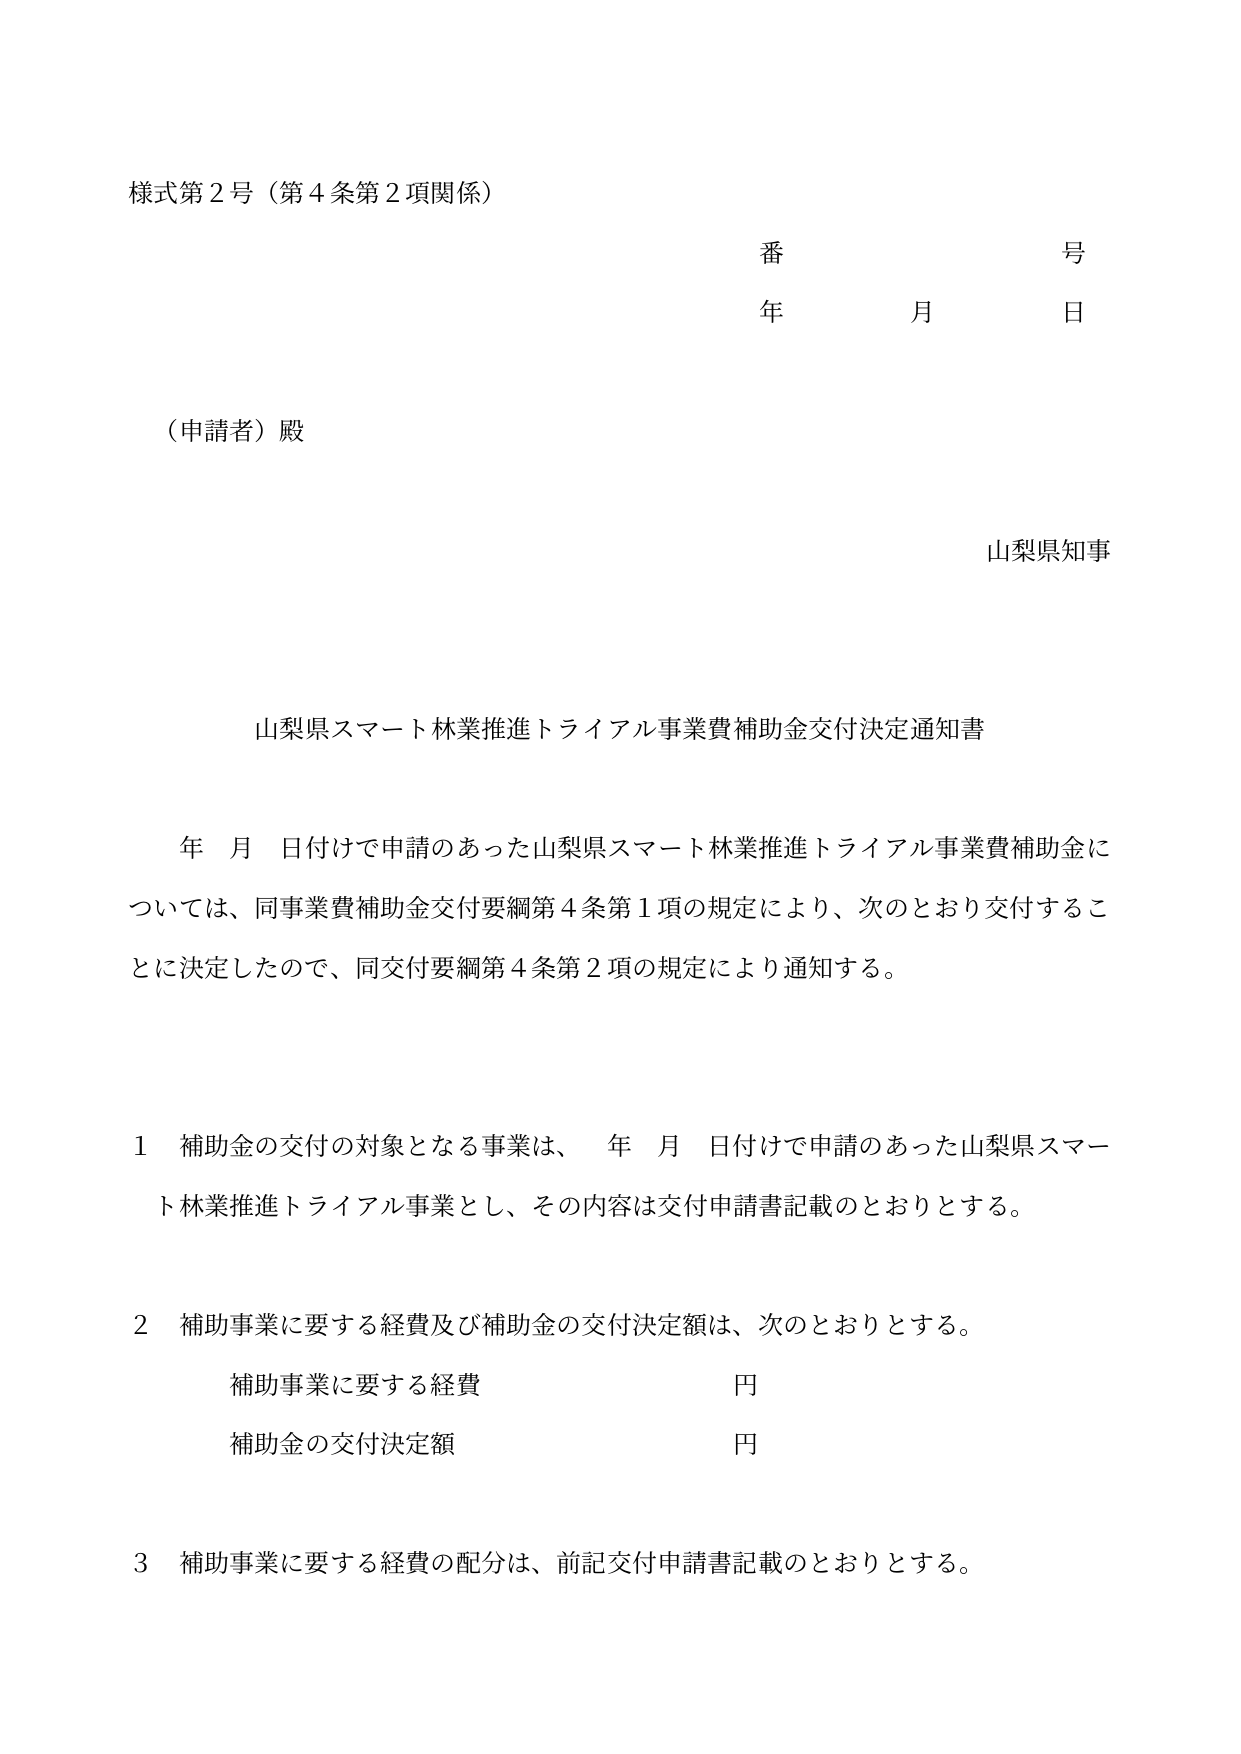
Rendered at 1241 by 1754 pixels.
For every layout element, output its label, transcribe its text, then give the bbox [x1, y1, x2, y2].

text 年 月 日付けで申請のあった山梨県スマート林業推進トライアル事業費補助金については、同事業費補助金交付要綱第４条第１項の規定により、次のとおり交付することに決定したので、同交付要綱第４条第２項の規定により通知する。 [128, 817, 1112, 996]
text 様式第２号（第４条第２項関係） [128, 162, 1112, 221]
text （申請者）殿 [128, 400, 1112, 460]
text 補助金の交付決定額 円 [128, 1413, 1112, 1473]
text 年 月 日 [128, 281, 1112, 341]
text 番 号 [128, 221, 1112, 281]
text 補助事業に要する経費 円 [128, 1353, 1112, 1413]
text ２ 補助事業に要する経費及び補助金の交付決定額は、次のとおりとする。 [128, 1294, 1112, 1353]
text 山梨県知事 [128, 519, 1112, 579]
text ３ 補助事業に要する経費の配分は、前記交付申請書記載のとおりとする。 [128, 1532, 1112, 1592]
text 山梨県スマート林業推進トライアル事業費補助金交付決定通知書 [128, 698, 1112, 758]
text １ 補助金の交付の対象となる事業は、 年 月 日付けで申請のあった山梨県スマート林業推進トライアル事業とし、その内容は交付申請書記載のとおりとする。 [128, 1115, 1112, 1234]
